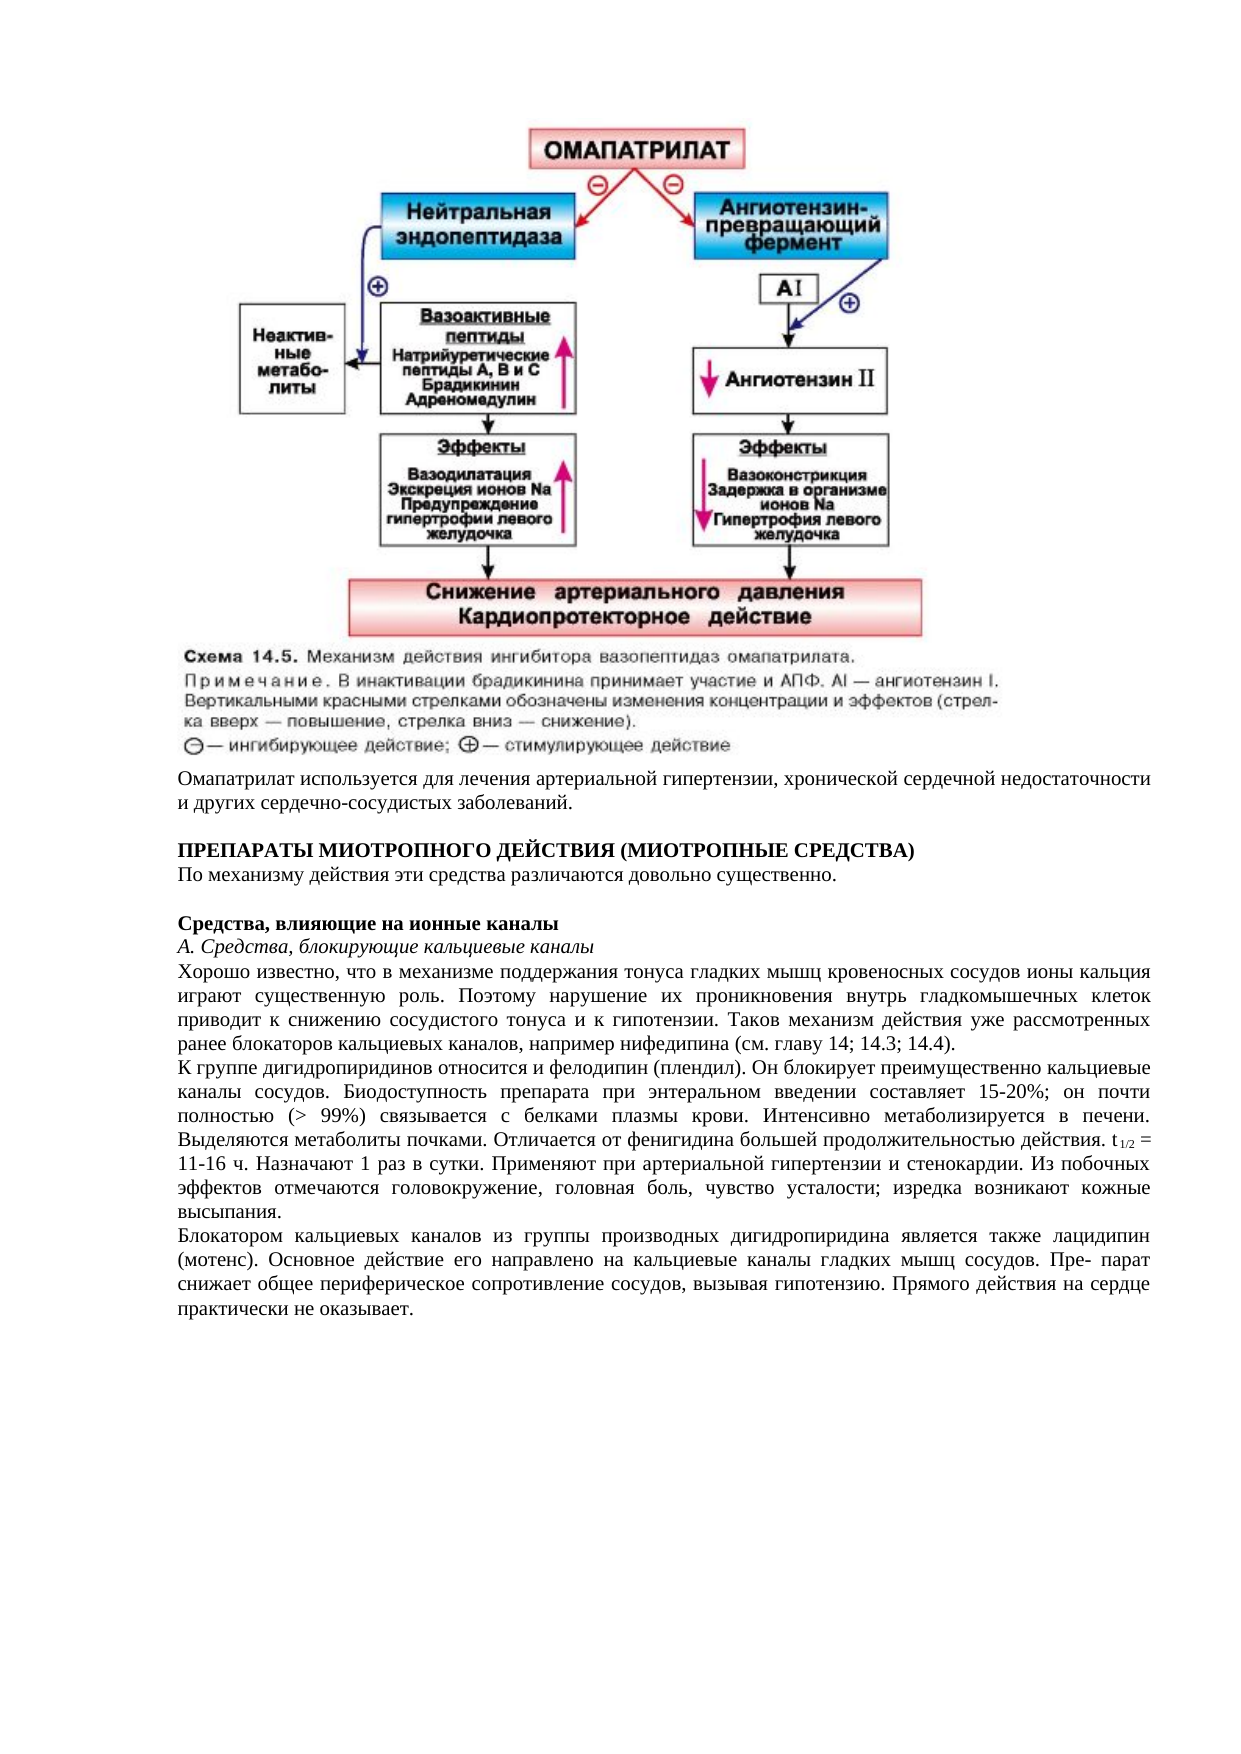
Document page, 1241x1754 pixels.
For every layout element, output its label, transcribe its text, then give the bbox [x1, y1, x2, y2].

text По механизму действия эти средства различаются довольно существенно. [177, 862, 1152, 886]
text Омапатрилат используется для лечения артериальной гипертензии, хронической сердечной недостаточности и других сердечно-сосудистых заболеваний. [177, 766, 1152, 814]
text Блокатором кальциевых каналов из группы производных дигидропиридина является также лацидипин (мотенс). Основное действие его направлено на кальциевые каналы гладких мышц сосудов. Пре- парат снижает общее периферическое сопротивление сосудов, вызывая гипотензию. Прямого действия на сердце практически не оказывает. [177, 1223, 1152, 1319]
text А. Средства, блокирующие кальциевые каналы [177, 934, 1152, 958]
text Средства, влияющие на ионные каналы [177, 910, 1152, 934]
picture [177, 118, 1007, 766]
text ПРЕПАРАТЫ МИОТРОПНОГО ДЕЙСТВИЯ (МИОТРОПНЫЕ СРЕДСТВА) [177, 838, 1152, 862]
text Хорошо известно, что в механизме поддержания тонуса гладких мышц кровеносных сосудов ионы кальция играют существенную роль. Поэтому нарушение их проникновения внутрь гладкомышечных клеток приводит к снижению сосудистого тонуса и к гипотензии. Таков механизм действия уже рассмотренных ранее блокаторов кальциевых каналов, например нифедипина (см. главу 14; 14.3; 14.4). [177, 958, 1152, 1055]
text К группе дигидропиридинов относится и фелодипин (плендил). Он блокирует преимущественно кальциевые каналы сосудов. Биодоступность препарата при энтеральном введении составляет 15-20%; он почти полностью (> 99%) связывается с белками плазмы крови. Интенсивно метаболизируется в печени. Выделяются метаболиты почками. Отличается от фенигидина большей продолжительностью действия. t1/2 = 11-16 ч. Назначают 1 раз в сутки. Применяют при артериальной гипертензии и стенокардии. Из побочных эффектов отмечаются головокружение, головная боль, чувство усталости; изредка возникают кожные высыпания. [177, 1055, 1152, 1223]
